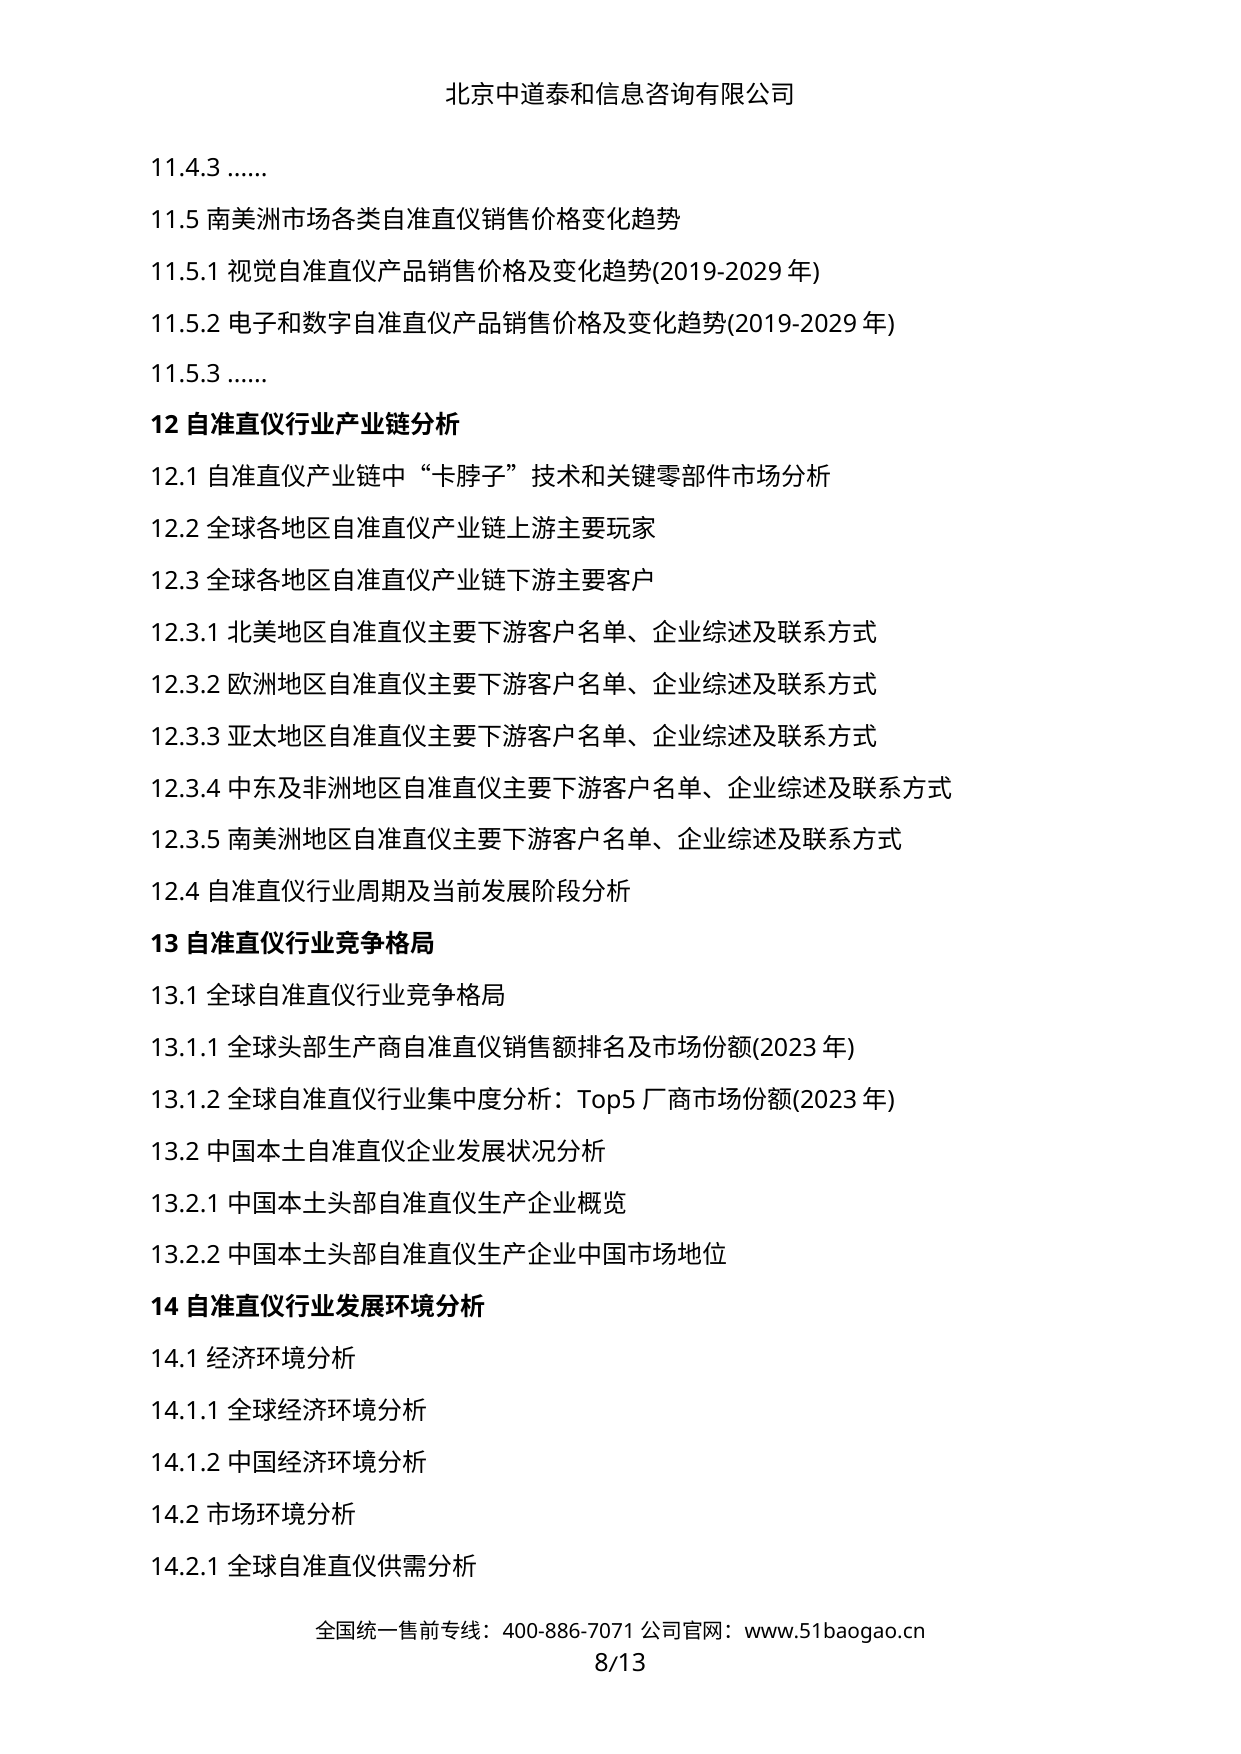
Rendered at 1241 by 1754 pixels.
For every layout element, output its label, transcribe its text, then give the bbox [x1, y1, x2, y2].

text 12.1 自准直仪产业链中“卡脖子”技术和关键零部件市场分析 [150, 457, 1090, 493]
text 13.1.1 全球头部生产商自准直仪销售额排名及市场份额(2023年) [150, 1027, 1090, 1064]
text 14.2 市场环境分析 [150, 1494, 1090, 1531]
text 13.2 中国本土自准直仪企业发展状况分析 [150, 1131, 1090, 1167]
text 13.1 全球自准直仪行业竞争格局 [150, 976, 1090, 1012]
text 11.5.2 电子和数字自准直仪产品销售价格及变化趋势(2019-2029年) [150, 303, 1090, 340]
text 13 自准直仪行业竞争格局 [150, 924, 1090, 960]
text 11.5.3 ...... [150, 355, 1090, 389]
text 12.3.1 北美地区自准直仪主要下游客户名单、企业综述及联系方式 [150, 612, 1090, 649]
text 12.3.5 南美洲地区自准直仪主要下游客户名单、企业综述及联系方式 [150, 820, 1090, 856]
text 11.4.3 ...... [150, 150, 1090, 184]
text 14.1.1 全球经济环境分析 [150, 1391, 1090, 1427]
text 12.4 自准直仪行业周期及当前发展阶段分析 [150, 872, 1090, 908]
text 12.3.3 亚太地区自准直仪主要下游客户名单、企业综述及联系方式 [150, 716, 1090, 752]
text 12.2 全球各地区自准直仪产业链上游主要玩家 [150, 509, 1090, 545]
text 13.1.2 全球自准直仪行业集中度分析：Top5 厂商市场份额(2023年) [150, 1079, 1090, 1116]
text 13.2.1 中国本土头部自准直仪生产企业概览 [150, 1183, 1090, 1219]
text 12.3 全球各地区自准直仪产业链下游主要客户 [150, 561, 1090, 597]
text 14 自准直仪行业发展环境分析 [150, 1287, 1090, 1323]
text 14.2.1 全球自准直仪供需分析 [150, 1546, 1090, 1582]
text 12.3.2 欧洲地区自准直仪主要下游客户名单、企业综述及联系方式 [150, 664, 1090, 701]
text 14.1 经济环境分析 [150, 1339, 1090, 1375]
text 12 自准直仪行业产业链分析 [150, 405, 1090, 441]
text 12.3.4 中东及非洲地区自准直仪主要下游客户名单、企业综述及联系方式 [150, 768, 1090, 804]
text 11.5.1 视觉自准直仪产品销售价格及变化趋势(2019-2029年) [150, 252, 1090, 288]
text 11.5 南美洲市场各类自准直仪销售价格变化趋势 [150, 200, 1090, 236]
text 13.2.2 中国本土头部自准直仪生产企业中国市场地位 [150, 1235, 1090, 1271]
text 14.1.2 中国经济环境分析 [150, 1442, 1090, 1479]
